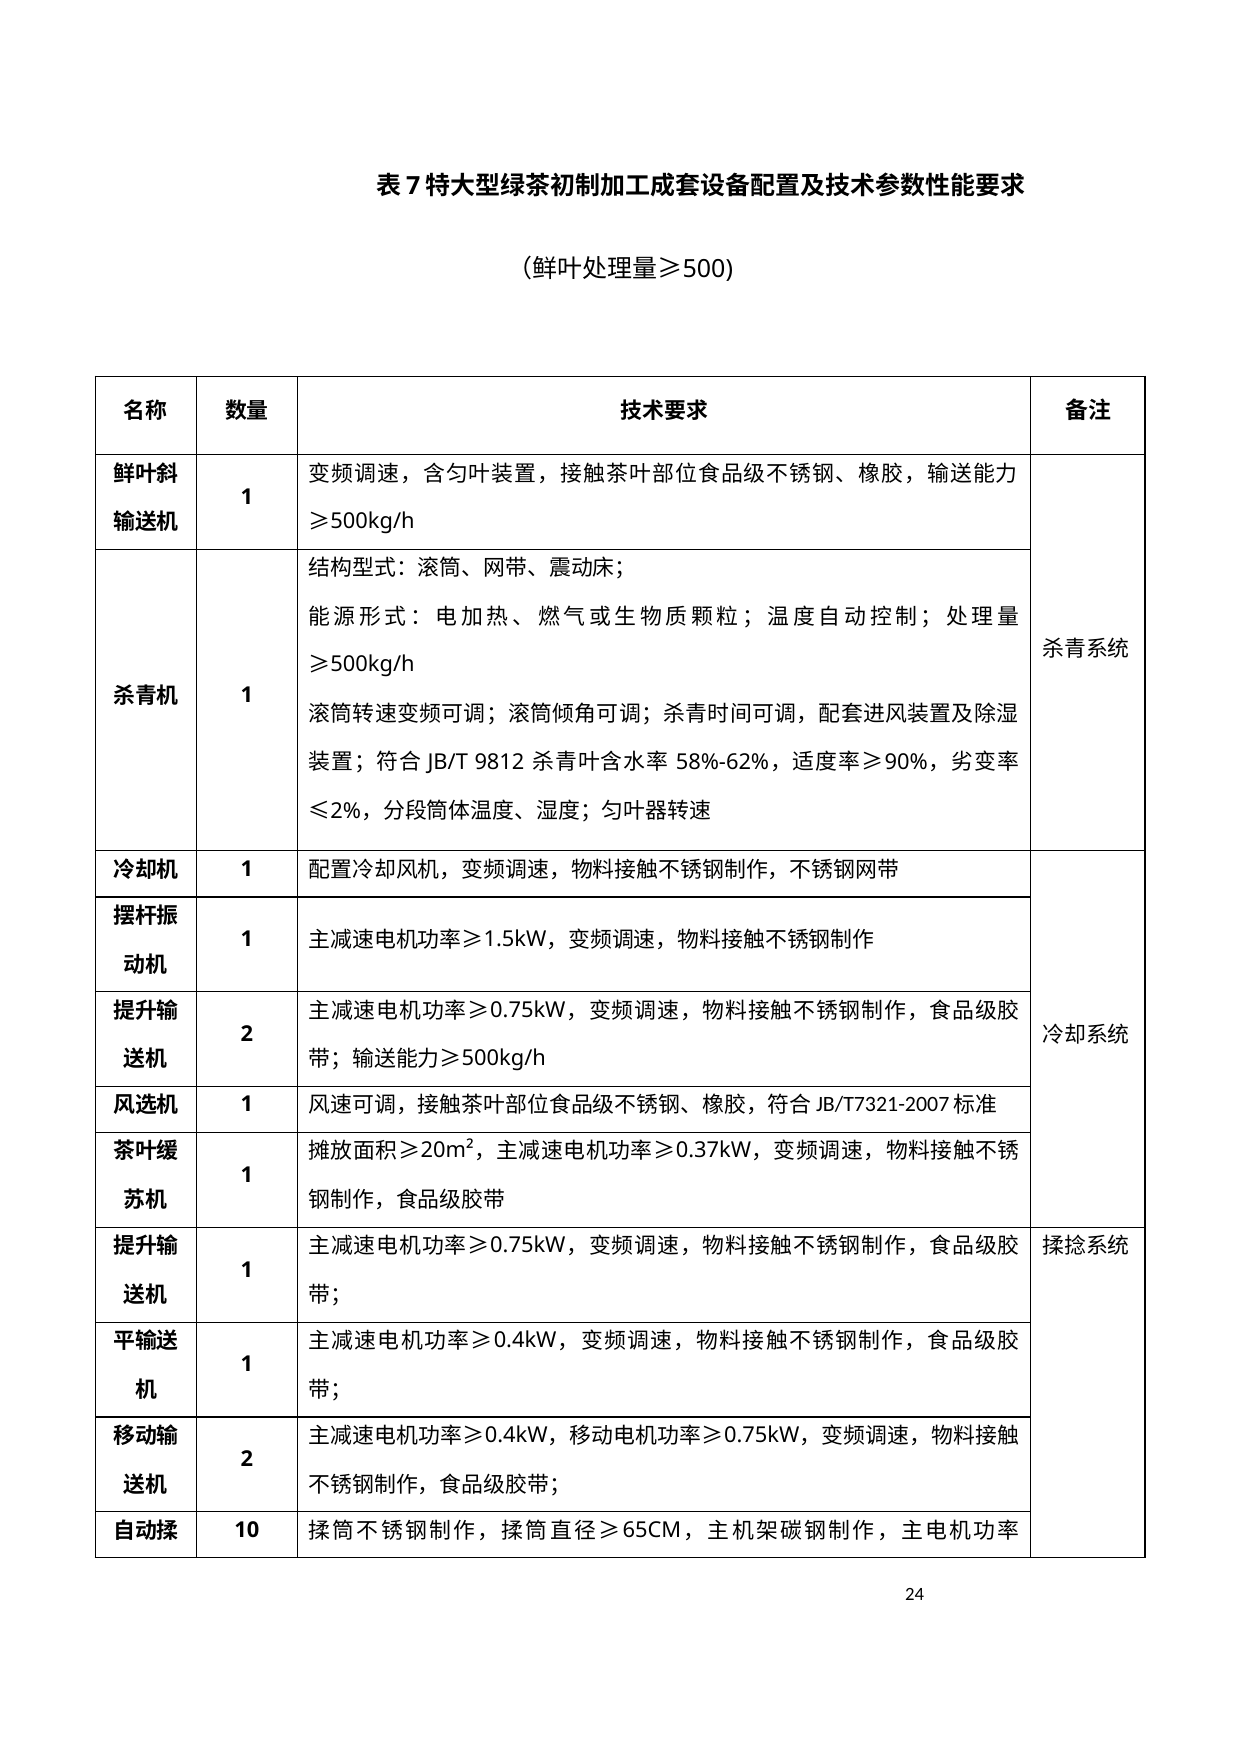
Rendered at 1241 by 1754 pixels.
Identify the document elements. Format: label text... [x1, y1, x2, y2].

table_cell 1 [197, 1087, 297, 1132]
table_cell 主减速电机功率≥0.75kW，变频调速，物料接触不锈钢制作，食品级胶带；输送能力≥500kg/h [298, 992, 1030, 1086]
table_cell 提升输送机 [96, 992, 196, 1086]
table_cell 风选机 [96, 1087, 196, 1132]
table_cell 移动输送机 [96, 1418, 196, 1511]
table_cell 10 [197, 1512, 297, 1557]
text 表7特大型绿茶初制加工成套设备配置及技术参数性能要求 [187, 151, 1053, 216]
table_cell 主减速电机功率≥0.75kW，变频调速，物料接触不锈钢制作，食品级胶带； [298, 1228, 1030, 1322]
table_cell 2 [197, 992, 297, 1086]
table_cell 揉捻系统 [1031, 1228, 1144, 1557]
table_header 技术要求 [298, 377, 1030, 454]
table_cell 1 [197, 898, 297, 991]
table_cell 主减速电机功率≥0.4kW，变频调速，物料接触不锈钢制作，食品级胶带； [298, 1323, 1030, 1416]
text （鲜叶处理量≥500) [187, 234, 1053, 299]
table_cell 杀青机 [96, 550, 196, 850]
table_header 名称 [96, 377, 196, 454]
table_cell 平输送机 [96, 1323, 196, 1416]
table_cell 茶叶缓苏机 [96, 1133, 196, 1227]
table_cell 结构型式：滚筒、网带、震动床； 能源形式：电加热、燃气或生物质颗粒；温度自动控制；处理量≥500kg/h 滚筒转速变频可调；滚筒倾角可调；杀青时间可调，配套进风装置及除湿装置；符合JB/T 9812 杀青叶含水率 58%-62%，适度率≥90%，劣变率≤2%，分段筒体温度、湿度；匀叶器转速 [298, 550, 1030, 850]
table_cell 1 [197, 1228, 297, 1322]
table_cell 摆杆振动机 [96, 898, 196, 991]
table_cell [298, 1512, 1030, 1557]
table_cell 主减速电机功率≥1.5kW，变频调速，物料接触不锈钢制作 [298, 898, 1030, 991]
table_cell 1 [197, 851, 297, 896]
table_cell 提升输送机 [96, 1228, 196, 1322]
table_cell 变频调速，含匀叶装置，接触茶叶部位食品级不锈钢、橡胶，输送能力≥500kg/h [298, 455, 1030, 549]
table_cell 冷却机 [96, 851, 196, 896]
table_cell 配置冷却风机，变频调速，物料接触不锈钢制作，不锈钢网带 [298, 851, 1030, 896]
table_cell 主减速电机功率≥0.4kW，移动电机功率≥0.75kW，变频调速，物料接触不锈钢制作，食品级胶带； [298, 1418, 1030, 1511]
table_cell 鲜叶斜输送机 [96, 455, 196, 549]
table_cell 1 [197, 550, 297, 850]
table_cell 1 [197, 455, 297, 549]
table_cell 1 [197, 1323, 297, 1416]
table_cell 杀青系统 [1031, 455, 1144, 850]
table_cell 1 [197, 1133, 297, 1227]
table_cell 2 [197, 1418, 297, 1511]
table_cell 摊放面积≥20m²，主减速电机功率≥0.37kW，变频调速，物料接触不锈钢制作，食品级胶带 [298, 1133, 1030, 1227]
table_cell 自动揉捻机 [96, 1512, 196, 1557]
table_cell 冷却系统 [1031, 851, 1144, 1227]
table_header 备注 [1031, 377, 1144, 454]
table_header 数量 [197, 377, 297, 454]
table_cell 风速可调，接触茶叶部位食品级不锈钢、橡胶，符合JB/T7321-2007标准 [298, 1087, 1030, 1132]
